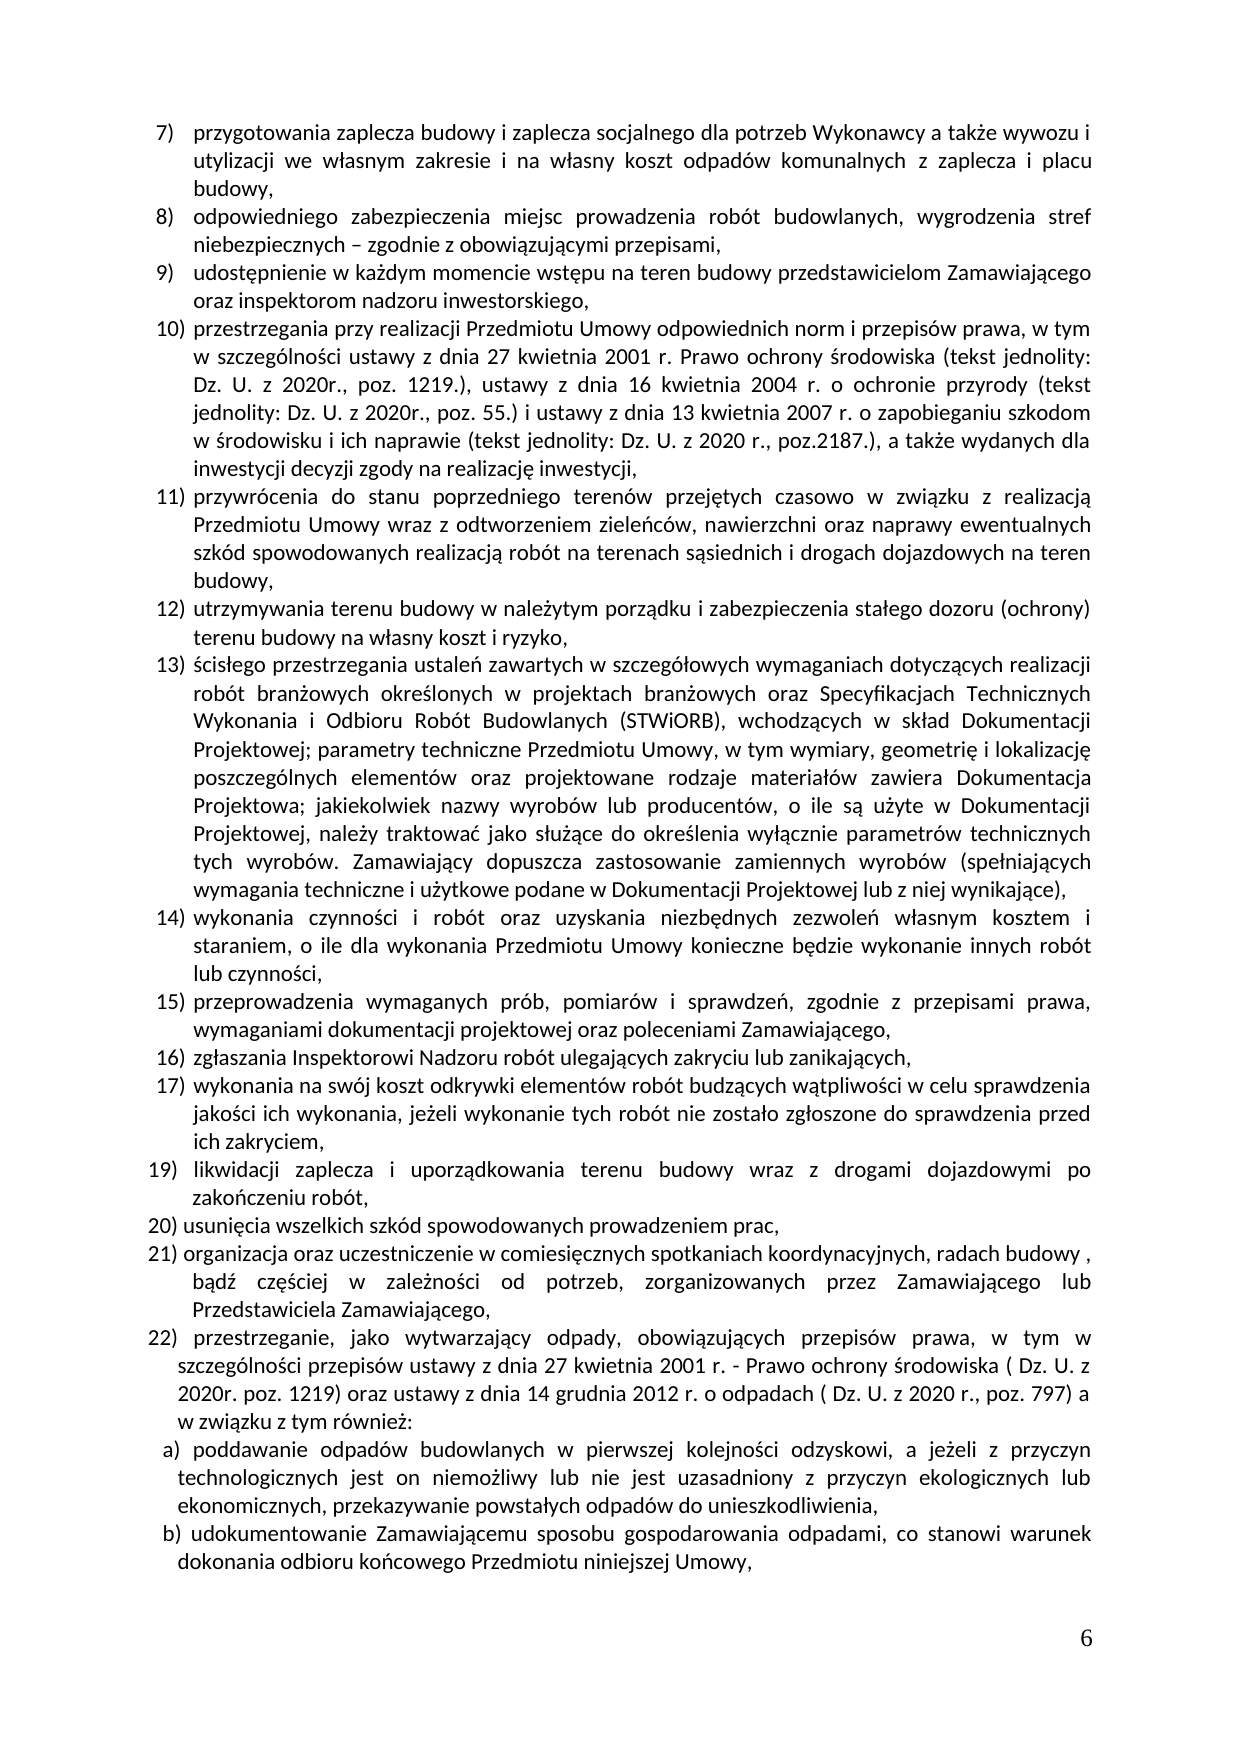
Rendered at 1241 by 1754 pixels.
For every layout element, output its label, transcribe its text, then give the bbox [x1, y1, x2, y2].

text 19) likwidacji zaplecza i uporządkowania terenu budowy wraz z drogami dojazdowymi po zakończeniu robót, [148, 1155, 1093, 1211]
list wykonania na swój koszt odkrywki elementów robót budzących wątpliwości w celu sprawdzenia jakości ich wykonania, jeżeli wykonanie tych robót nie zostało zgłoszone do sprawdzenia przed ich zakryciem, [156, 1071, 1093, 1155]
list wykonania czynności i robót oraz uzyskania niezbędnych zezwoleń własnym kosztem i staraniem, o ile dla wykonania Przedmiotu Umowy konieczne będzie wykonanie innych robót lub czynności, [156, 903, 1093, 987]
text b) udokumentowanie Zamawiającemu sposobu gospodarowania odpadami, co stanowi warunek dokonania odbioru końcowego Przedmiotu niniejszej Umowy, [162, 1519, 1093, 1575]
list przygotowania zaplecza budowy i zaplecza socjalnego dla potrzeb Wykonawcy a także wywozu i utylizacji we własnym zakresie i na własny koszt odpadów komunalnych z zaplecza i placu budowy, [156, 118, 1093, 202]
list ścisłego przestrzegania ustaleń zawartych w szczegółowych wymaganiach dotyczących realizacji robót branżowych określonych w projektach branżowych oraz Specyfikacjach Technicznych Wykonania i Odbioru Robót Budowlanych (STWiORB), wchodzących w skład Dokumentacji Projektowej; parametry techniczne Przedmiotu Umowy, w tym wymiary, geometrię i lokalizację poszczególnych elementów oraz projektowane rodzaje materiałów zawiera Dokumentacja Projektowa; jakiekolwiek nazwy wyrobów lub producentów, o ile są użyte w Dokumentacji Projektowej, należy traktować jako służące do określenia wyłącznie parametrów technicznych tych wyrobów. Zamawiający dopuszcza zastosowanie zamiennych wyrobów (spełniających wymagania techniczne i użytkowe podane w Dokumentacji Projektowej lub z niej wynikające), [156, 651, 1093, 903]
text a) poddawanie odpadów budowlanych w pierwszej kolejności odzyskowi, a jeżeli z przyczyn technologicznych jest on niemożliwy lub nie jest uzasadniony z przyczyn ekologicznych lub ekonomicznych, przekazywanie powstałych odpadów do unieszkodliwienia, [162, 1435, 1093, 1519]
list przeprowadzenia wymaganych prób, pomiarów i sprawdzeń, zgodnie z przepisami prawa, wymaganiami dokumentacji projektowej oraz poleceniami Zamawiającego, [156, 987, 1093, 1043]
text 20) usunięcia wszelkich szkód spowodowanych prowadzeniem prac, [148, 1211, 1093, 1239]
list udostępnienie w każdym momencie wstępu na teren budowy przedstawicielom Zamawiającego oraz inspektorom nadzoru inwestorskiego, [156, 258, 1093, 314]
text 22) przestrzeganie, jako wytwarzający odpady, obowiązujących przepisów prawa, w tym w szczególności przepisów ustawy z dnia 27 kwietnia 2001 r. - Prawo ochrony środowiska ( Dz. U. z 2020r. poz. 1219) oraz ustawy z dnia 14 grudnia 2012 r. o odpadach ( Dz. U. z 2020 r., poz. 797) a w związku z tym również: [148, 1323, 1093, 1435]
list zgłaszania Inspektorowi Nadzoru robót ulegających zakryciu lub zanikających, [156, 1043, 1093, 1071]
list przywrócenia do stanu poprzedniego terenów przejętych czasowo w związku z realizacją Przedmiotu Umowy wraz z odtworzeniem zieleńców, nawierzchni oraz naprawy ewentualnych szkód spowodowanych realizacją robót na terenach sąsiednich i drogach dojazdowych na teren budowy, [156, 482, 1093, 594]
text 21) organizacja oraz uczestniczenie w comiesięcznych spotkaniach koordynacyjnych, radach budowy , bądź częściej w zależności od potrzeb, zorganizowanych przez Zamawiającego lub Przedstawiciela Zamawiającego, [148, 1239, 1093, 1323]
list odpowiedniego zabezpieczenia miejsc prowadzenia robót budowlanych, wygrodzenia stref niebezpiecznych – zgodnie z obowiązującymi przepisami, [156, 202, 1093, 258]
list utrzymywania terenu budowy w należytym porządku i zabezpieczenia stałego dozoru (ochrony) terenu budowy na własny koszt i ryzyko, [156, 594, 1093, 651]
list przestrzegania przy realizacji Przedmiotu Umowy odpowiednich norm i przepisów prawa, w tym w szczególności ustawy z dnia 27 kwietnia 2001 r. Prawo ochrony środowiska (tekst jednolity: Dz. U. z 2020r., poz. 1219.), ustawy z dnia 16 kwietnia 2004 r. o ochronie przyrody (tekst jednolity: Dz. U. z 2020r., poz. 55.) i ustawy z dnia 13 kwietnia 2007 r. o zapobieganiu szkodom w środowisku i ich naprawie (tekst jednolity: Dz. U. z 2020 r., poz.2187.), a także wydanych dla inwestycji decyzji zgody na realizację inwestycji, [156, 314, 1093, 482]
